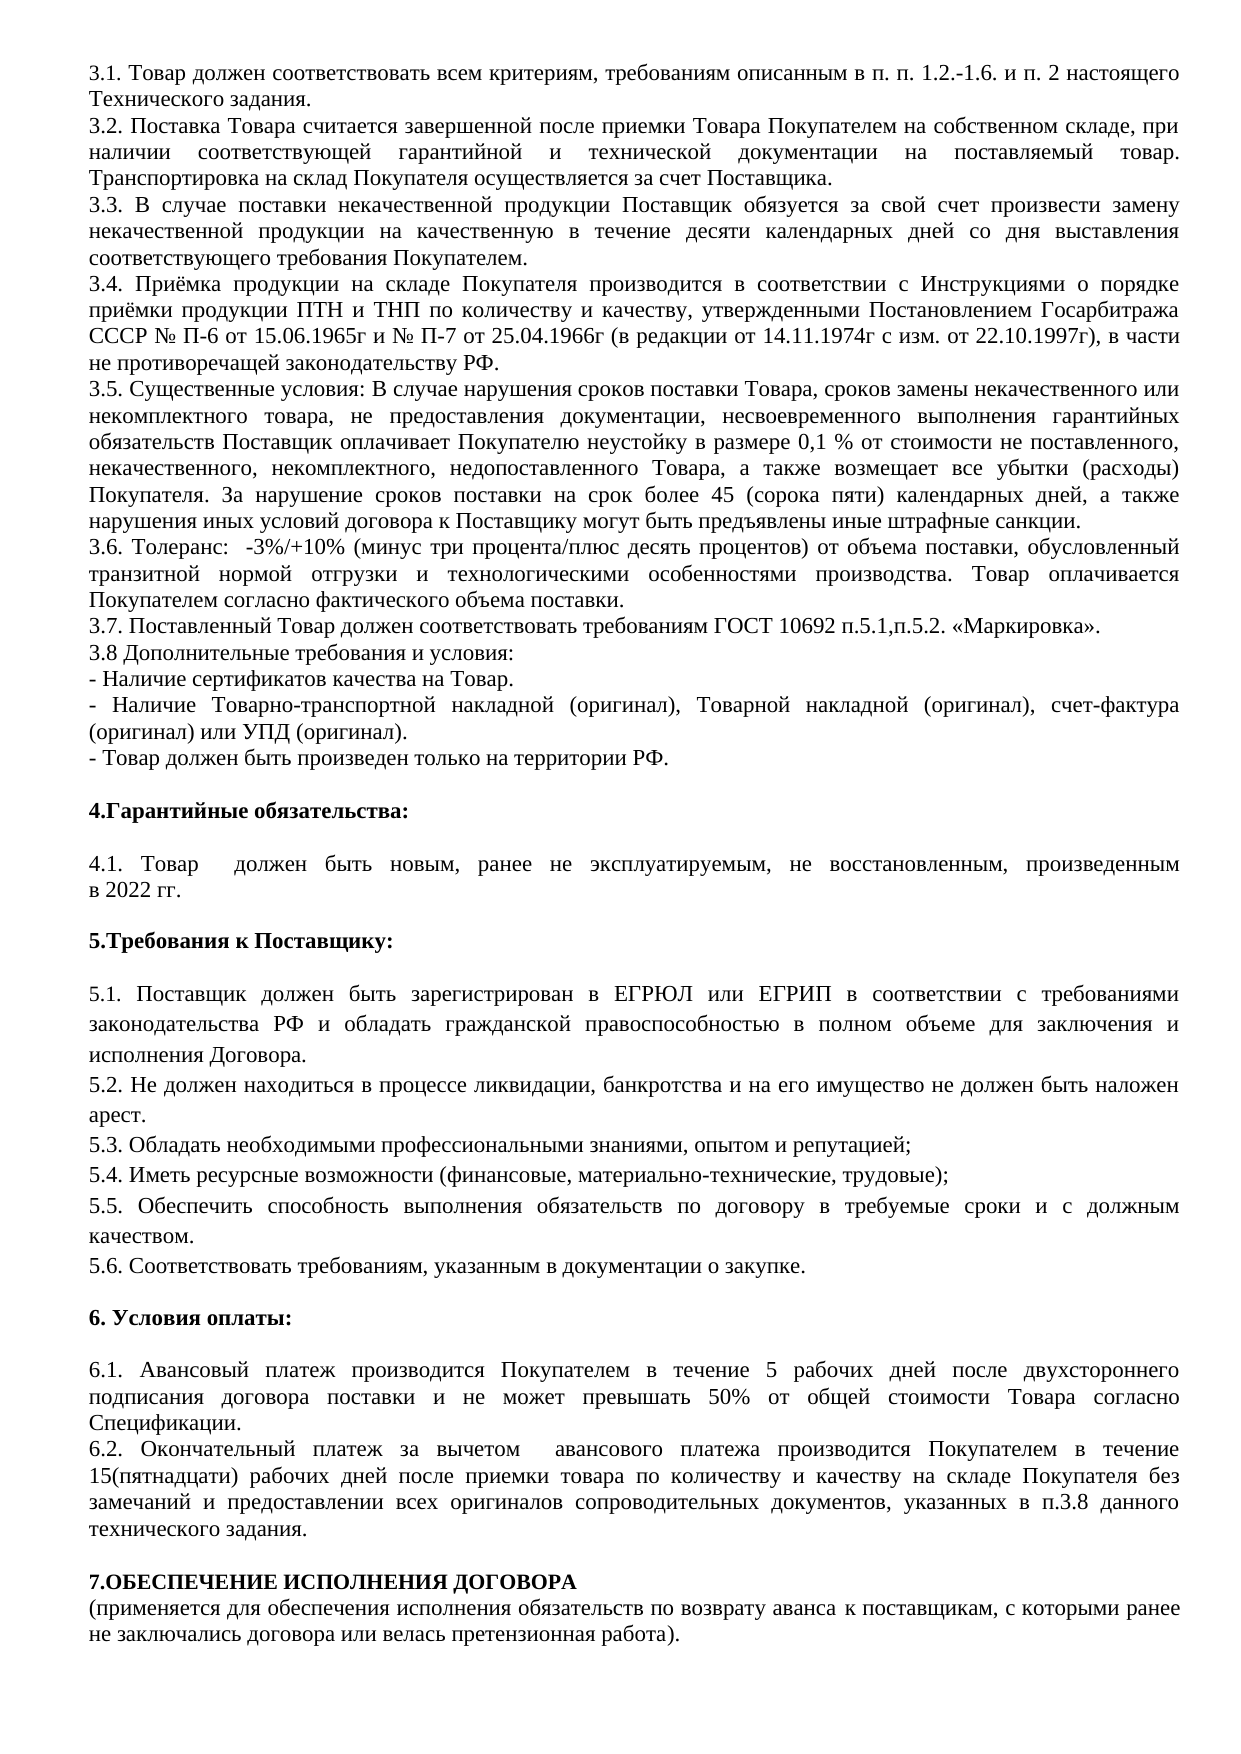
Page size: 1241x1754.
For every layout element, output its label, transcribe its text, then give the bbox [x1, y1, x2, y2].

text 7.ОБЕСПЕЧЕНИЕ ИСПОЛНЕНИЯ ДОГОВОРА [89, 1569, 1181, 1594]
text 3.7. Поставленный Товар должен соответствовать требованиям ГОСТ 10692 п.5.1,п.5.2. «Маркировка». [89, 612, 1181, 639]
text 6.1. Авансовый платеж производится Покупателем в течение 5 рабочих дней после двухстороннего подписания договора поставки и не может превышать 50% от общей стоимости Товара согласно Спецификации. [89, 1356, 1181, 1436]
text 5.3. Обладать необходимыми профессиональными знаниями, опытом и репутацией; [89, 1131, 1181, 1158]
text 3.4. Приёмка продукции на складе Покупателя производится в соответствии с Инструкциями о порядке приёмки продукции ПТН и ТНП по количеству и качеству, утвержденными Постановлением Госарбитража СССР № П-6 от 15.06.1965г и № П-7 от 25.04.1966г (в редакции от 14.11.1974г с изм. от 22.10.1997г), в части не противоречащей законодательству РФ. [89, 270, 1181, 375]
text 6. Условия оплаты: [89, 1304, 1181, 1330]
text 6.2. Окончательный платеж за вычетом авансового платежа производится Покупателем в течение 15(пятнадцати) рабочих дней после приемки товара по количеству и качеству на складе Покупателя без замечаний и предоставлении всех оригиналов сопроводительных документов, указанных в п.3.8 данного технического задания. [89, 1436, 1181, 1541]
text 5.6. Соответствовать требованиям, указанным в документации о закупке. [89, 1252, 1181, 1278]
text 3.6. Толеранс: -3%/+10% (минус три процента/плюс десять процентов) от объема поставки, обусловленный транзитной нормой отгрузки и технологическими особенностями производства. Товар оплачивается Покупателем согласно фактического объема поставки. [89, 533, 1181, 612]
text 3.5. Существенные условия: В случае нарушения сроков поставки Товара, сроков замены некачественного или некомплектного товара, не предоставления документации, несвоевременного выполнения гарантийных обязательств Поставщик оплачивает Покупателю неустойку в размере 0,1 % от стоимости не поставленного, некачественного, некомплектного, недопоставленного Товара, а также возмещает все убытки (расходы) Покупателя. За нарушение сроков поставки на срок более 45 (сорока пяти) календарных дней, а также нарушения иных условий договора к Поставщику могут быть предъявлены иные штрафные санкции. [89, 375, 1181, 533]
text 5.5. Обеспечить способность выполнения обязательств по договору в требуемые сроки и с должным качеством. [89, 1192, 1181, 1248]
text 3.3. В случае поставки некачественной продукции Поставщик обязуется за свой счет произвести замену некачественной продукции на качественную в течение десяти календарных дней со дня выставления соответствующего требования Покупателем. [89, 191, 1181, 270]
text - Наличие сертификатов качества на Товар. [89, 665, 1181, 692]
text 5.4. Иметь ресурсные возможности (финансовые, материально-технические, трудовые); [89, 1162, 1181, 1188]
text 5.2. Не должен находиться в процессе ликвидации, банкротства и на его имущество не должен быть наложен арест. [89, 1071, 1181, 1127]
text 3.8 Дополнительные требования и условия: [89, 639, 1181, 665]
text 4.Гарантийные обязательства: [89, 797, 1181, 823]
text 5.Требования к Поставщику: [89, 928, 1181, 954]
text 3.2. Поставка Товара считается завершенной после приемки Товара Покупателем на собственном складе, при наличии соответствующей гарантийной и технической документации на поставляемый товар. Транспортировка на склад Покупателя осуществляется за счет Поставщика. [89, 112, 1181, 191]
text 3.1. Товар должен соответствовать всем критериям, требованиям описанным в п. п. 1.2.-1.6. и п. 2 настоящего Технического задания. [89, 59, 1181, 112]
text 4.1. Товар должен быть новым, ранее не эксплуатируемым, не восстановленным, произведенным в 2022 гг. [89, 850, 1181, 902]
text (применяется для обеспечения исполнения обязательств по возврату аванса к поставщикам, с которыми ранее не заключались договора или велась претензионная работа). [89, 1594, 1181, 1647]
text 5.1. Поставщик должен быть зарегистрирован в ЕГРЮЛ или ЕГРИП в соответствии с требованиями законодательства РФ и обладать гражданской правоспособностью в полном объеме для заключения и исполнения Договора. [89, 980, 1181, 1067]
text - Товар должен быть произведен только на территории РФ. [89, 744, 1181, 771]
text - Наличие Товарно-транспортной накладной (оригинал), Товарной накладной (оригинал), счет-фактура (оригинал) или УПД (оригинал). [89, 692, 1181, 744]
